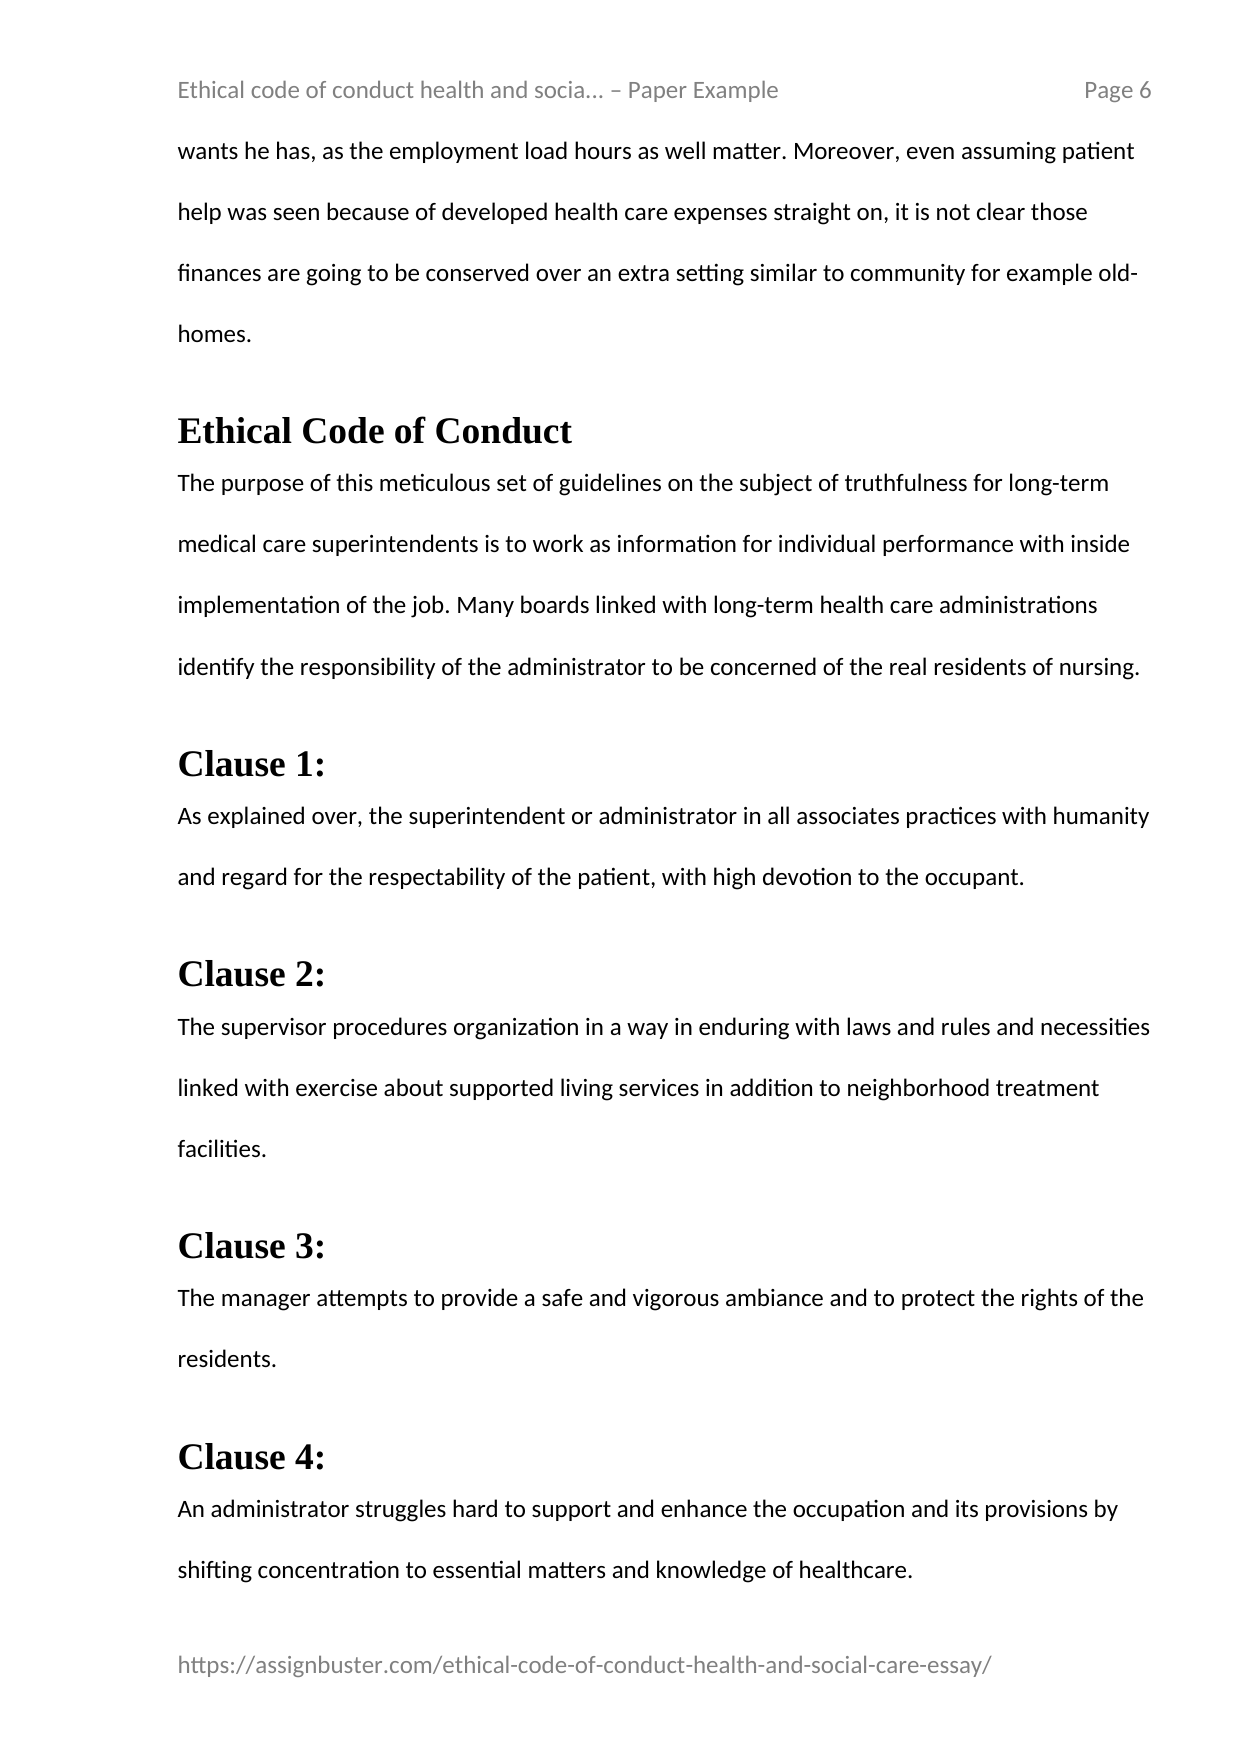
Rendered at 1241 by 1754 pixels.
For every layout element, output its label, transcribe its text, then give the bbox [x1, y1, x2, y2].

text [177, 135, 1152, 348]
subtitle Clause 1: [177, 741, 1152, 784]
text The supervisor procedures organization in a way in enduring with laws and rules and necessities linked with exercise about supported living services in addition to neighborhood treatment facilities. [177, 1011, 1152, 1163]
text The purpose of this meticulous set of guidelines on the subject of truthfulness for long-term medical care superintendents is to work as information for individual performance with inside implementation of the job. Many boards linked with long-term health care administrations identify the responsibility of the administrator to be concerned of the real residents of nursing. [177, 467, 1152, 681]
subtitle Clause 3: [177, 1223, 1152, 1267]
text The manager attempts to provide a safe and vigorous ambiance and to protect the rights of the residents. [177, 1282, 1152, 1374]
text An administrator struggles hard to support and enhance the occupation and its provisions by shifting concentration to essential matters and knowledge of healthcare. [177, 1493, 1152, 1585]
subtitle Ethical Code of Conduct [177, 408, 1152, 452]
subtitle Clause 4: [177, 1434, 1152, 1477]
subtitle Clause 2: [177, 952, 1152, 995]
text As explained over, the superintendent or administrator in all associates practices with humanity and regard for the respectability of the patient, with high devotion to the occupant. [177, 800, 1152, 892]
